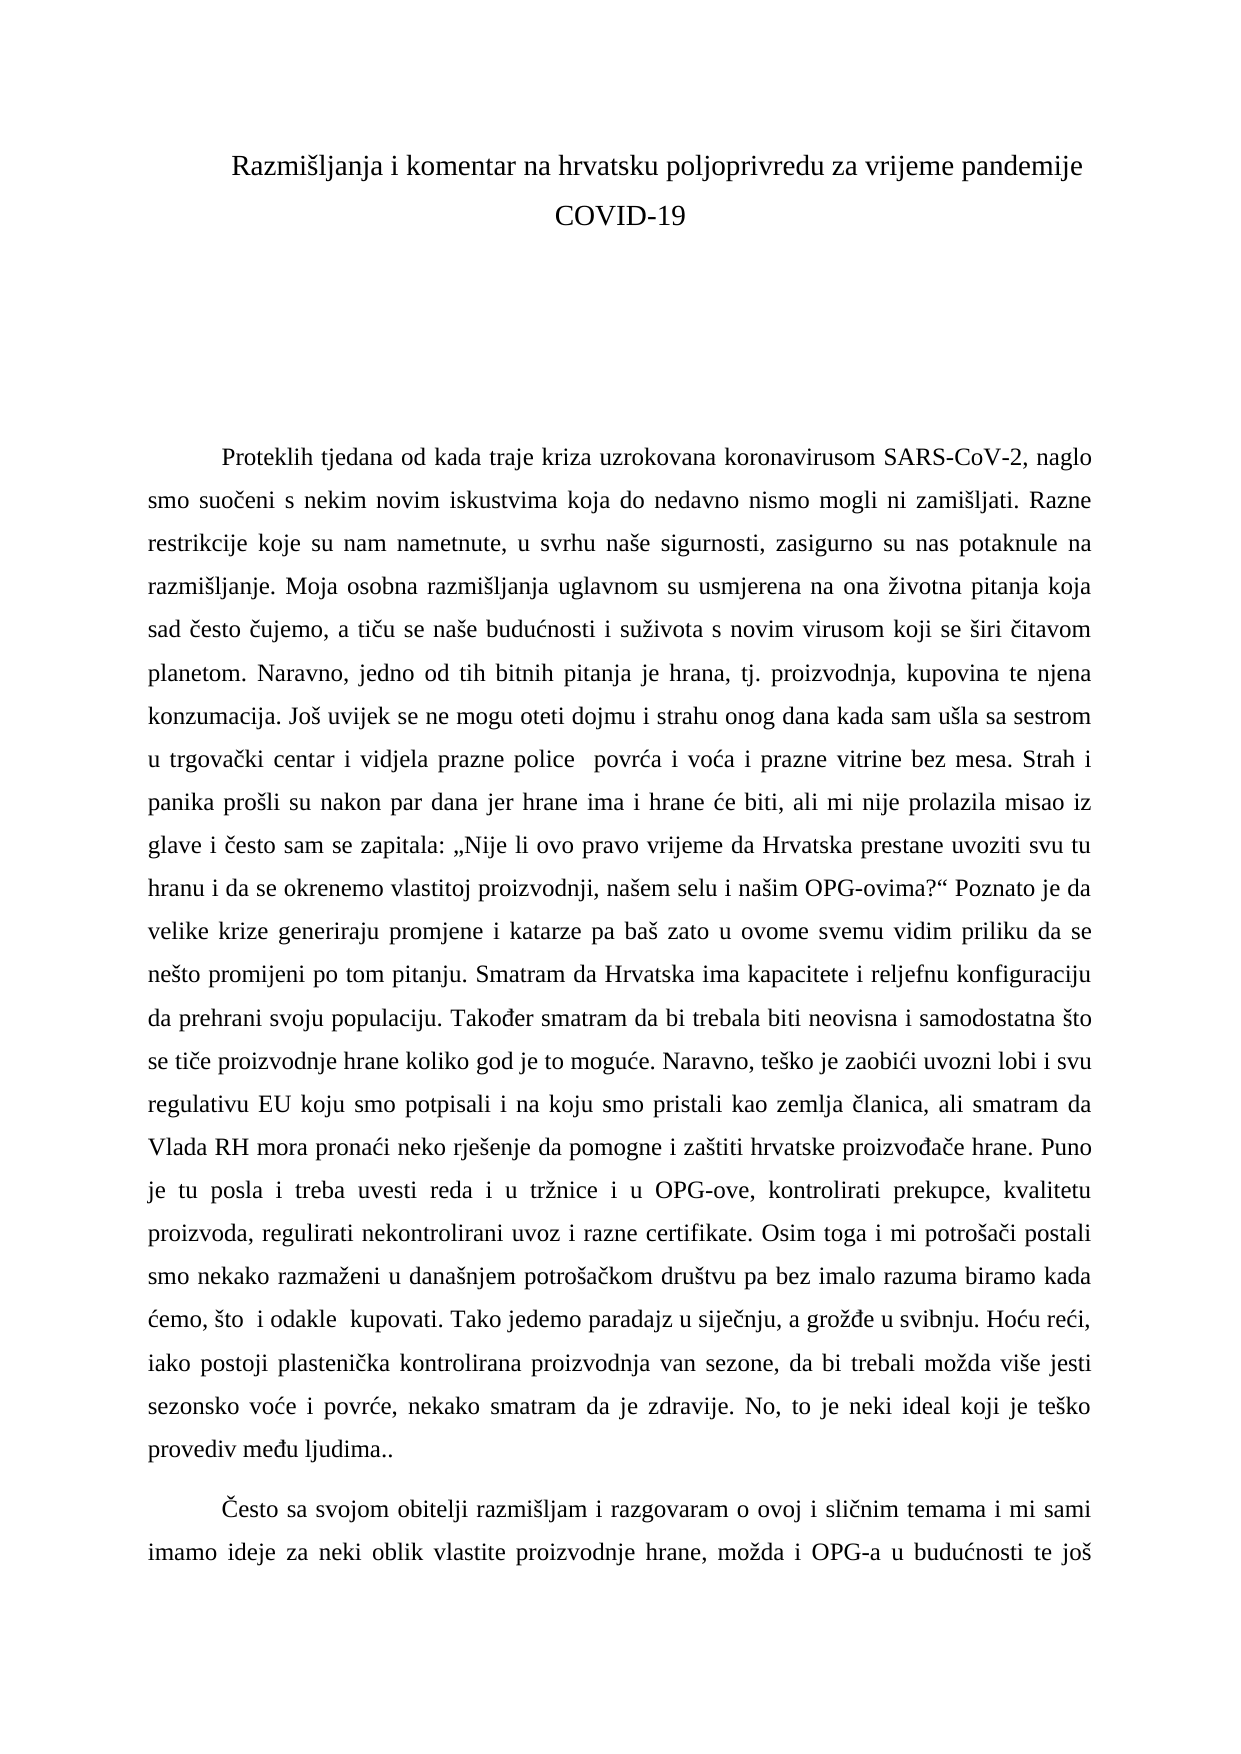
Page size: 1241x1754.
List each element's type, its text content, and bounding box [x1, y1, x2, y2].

text Proteklih tjedana od kada traje kriza uzrokovana koronavirusom SARS-CoV-2, naglo smo suočeni s nekim novim iskustvima koja do nedavno nismo mogli ni zamišljati. Razne restrikcije koje su nam nametnute, u svrhu naše sigurnosti, zasigurno su nas potaknule na razmišljanje. Moja osobna razmišljanja uglavnom su usmjerena na ona životna pitanja koja sad često čujemo, a tiču se naše budućnosti i suživota s novim virusom koji se širi čitavom planetom. Naravno, jedno od tih bitnih pitanja je hrana, tj. proizvodnja, kupovina te njena konzumacija. Još uvijek se ne mogu oteti dojmu i strahu onog dana kada sam ušla sa sestrom u trgovački centar i vidjela prazne police povrća i voća i prazne vitrine bez mesa. Strah i panika prošli su nakon par dana jer hrane ima i hrane će biti, ali mi nije prolazila misao iz glave i često sam se zapitala: „Nije li ovo pravo vrijeme da Hrvatska prestane uvoziti svu tu hranu i da se okrenemo vlastitoj proizvodnji, našem selu i našim OPG-ovima?“ Poznato je da velike krize generiraju promjene i katarze pa baš zato u ovome svemu vidim priliku da se nešto promijeni po tom pitanju. Smatram da Hrvatska ima kapacitete i reljefnu konfiguraciju da prehrani svoju populaciju. Također smatram da bi trebala biti neovisna i samodostatna što se tiče proizvodnje hrane koliko god je to moguće. Naravno, teško je zaobići uvozni lobi i svu regulativu EU koju smo potpisali i na koju smo pristali kao zemlja članica, ali smatram da Vlada RH mora pronaći neko rješenje da pomogne i zaštiti hrvatske proizvođače hrane. Puno je tu posla i treba uvesti reda i u tržnice i u OPG-ove, kontrolirati prekupce, kvalitetu proizvoda, regulirati nekontrolirani uvoz i razne certifikate. Osim toga i mi potrošači postali smo nekako razmaženi u današnjem potrošačkom društvu pa bez imalo razuma biramo kada ćemo, što i odakle kupovati. Tako jedemo paradajz u siječnju, a grožđe u svibnju. Hoću reći, iako postoji plastenička kontrolirana proizvodnja van sezone, da bi trebali možda više jesti sezonsko voće i povrće, nekako smatram da je zdravije. No, to je neki ideal koji je teško provediv među ljudima.. [148, 442, 1093, 1463]
text Razmišljanja i komentar na hrvatsku poljoprivredu za vrijeme pandemije COVID-19 [148, 148, 1093, 231]
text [148, 1494, 1093, 1566]
